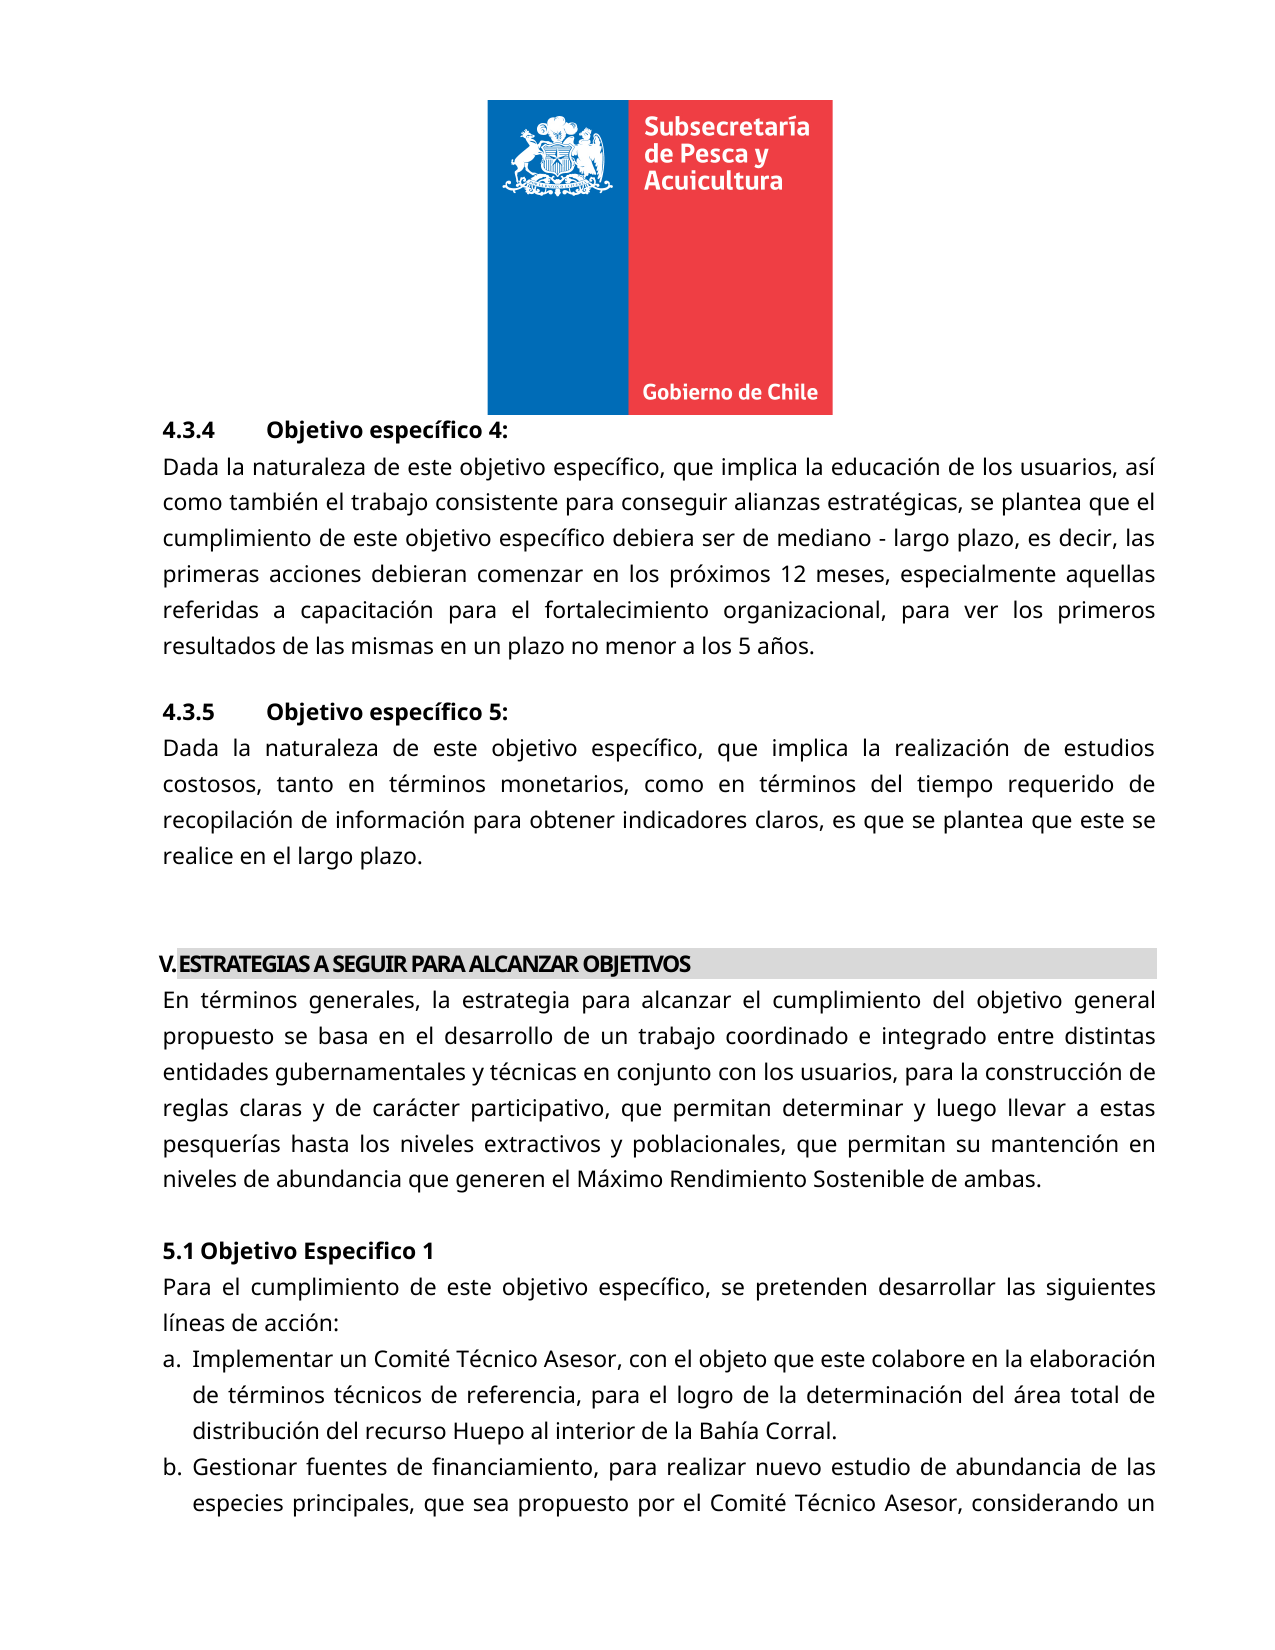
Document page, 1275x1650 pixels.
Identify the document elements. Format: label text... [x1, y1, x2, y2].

text Dada la naturaleza de este objetivo específico, que implica la realización de estudios costosos, tanto en términos monetarios, como en términos del tiempo requerido de recopilación de información para obtener indicadores claros, es que se plantea que este se realice en el largo plazo. [162, 732, 1157, 871]
text En términos generales, la estrategia para alcanzar el cumplimiento del objetivo general propuesto se basa en el desarrollo de un trabajo coordinado e integrado entre distintas entidades gubernamentales y técnicas en conjunto con los usuarios, para la construcción de reglas claras y de carácter participativo, que permitan determinar y luego llevar a estas pesquerías hasta los niveles extractivos y poblacionales, que permitan su mantención en niveles de abundancia que generen el Máximo Rendimiento Sostenible de ambas. [162, 984, 1157, 1195]
subtitle ESTRATEGIAS A SEGUIR PARA ALCANZAR OBJETIVOS [177, 948, 1157, 979]
list Objetivo específico 4: [162, 414, 1157, 446]
list Objetivo específico 5: [162, 696, 1157, 727]
picture [487, 100, 833, 415]
list Implementar un Comité Técnico Asesor, con el objeto que este colabore en la elaboración de términos técnicos de referencia, para el logro de la determinación del área total de distribución del recurso Huepo al interior de la Bahía Corral. [162, 1343, 1157, 1446]
text Para el cumplimiento de este objetivo específico, se pretenden desarrollar las siguientes líneas de acción: [162, 1271, 1157, 1338]
text Dada la naturaleza de este objetivo específico, que implica la educación de los usuarios, así como también el trabajo consistente para conseguir alianzas estratégicas, se plantea que el cumplimiento de este objetivo específico debiera ser de mediano - largo plazo, es decir, las primeras acciones debieran comenzar en los próximos 12 meses, especialmente aquellas referidas a capacitación para el fortalecimiento organizacional, para ver los primeros resultados de las mismas en un plazo no menor a los 5 años. [162, 450, 1157, 661]
list Objetivo Especifico 1 [162, 1235, 1157, 1267]
